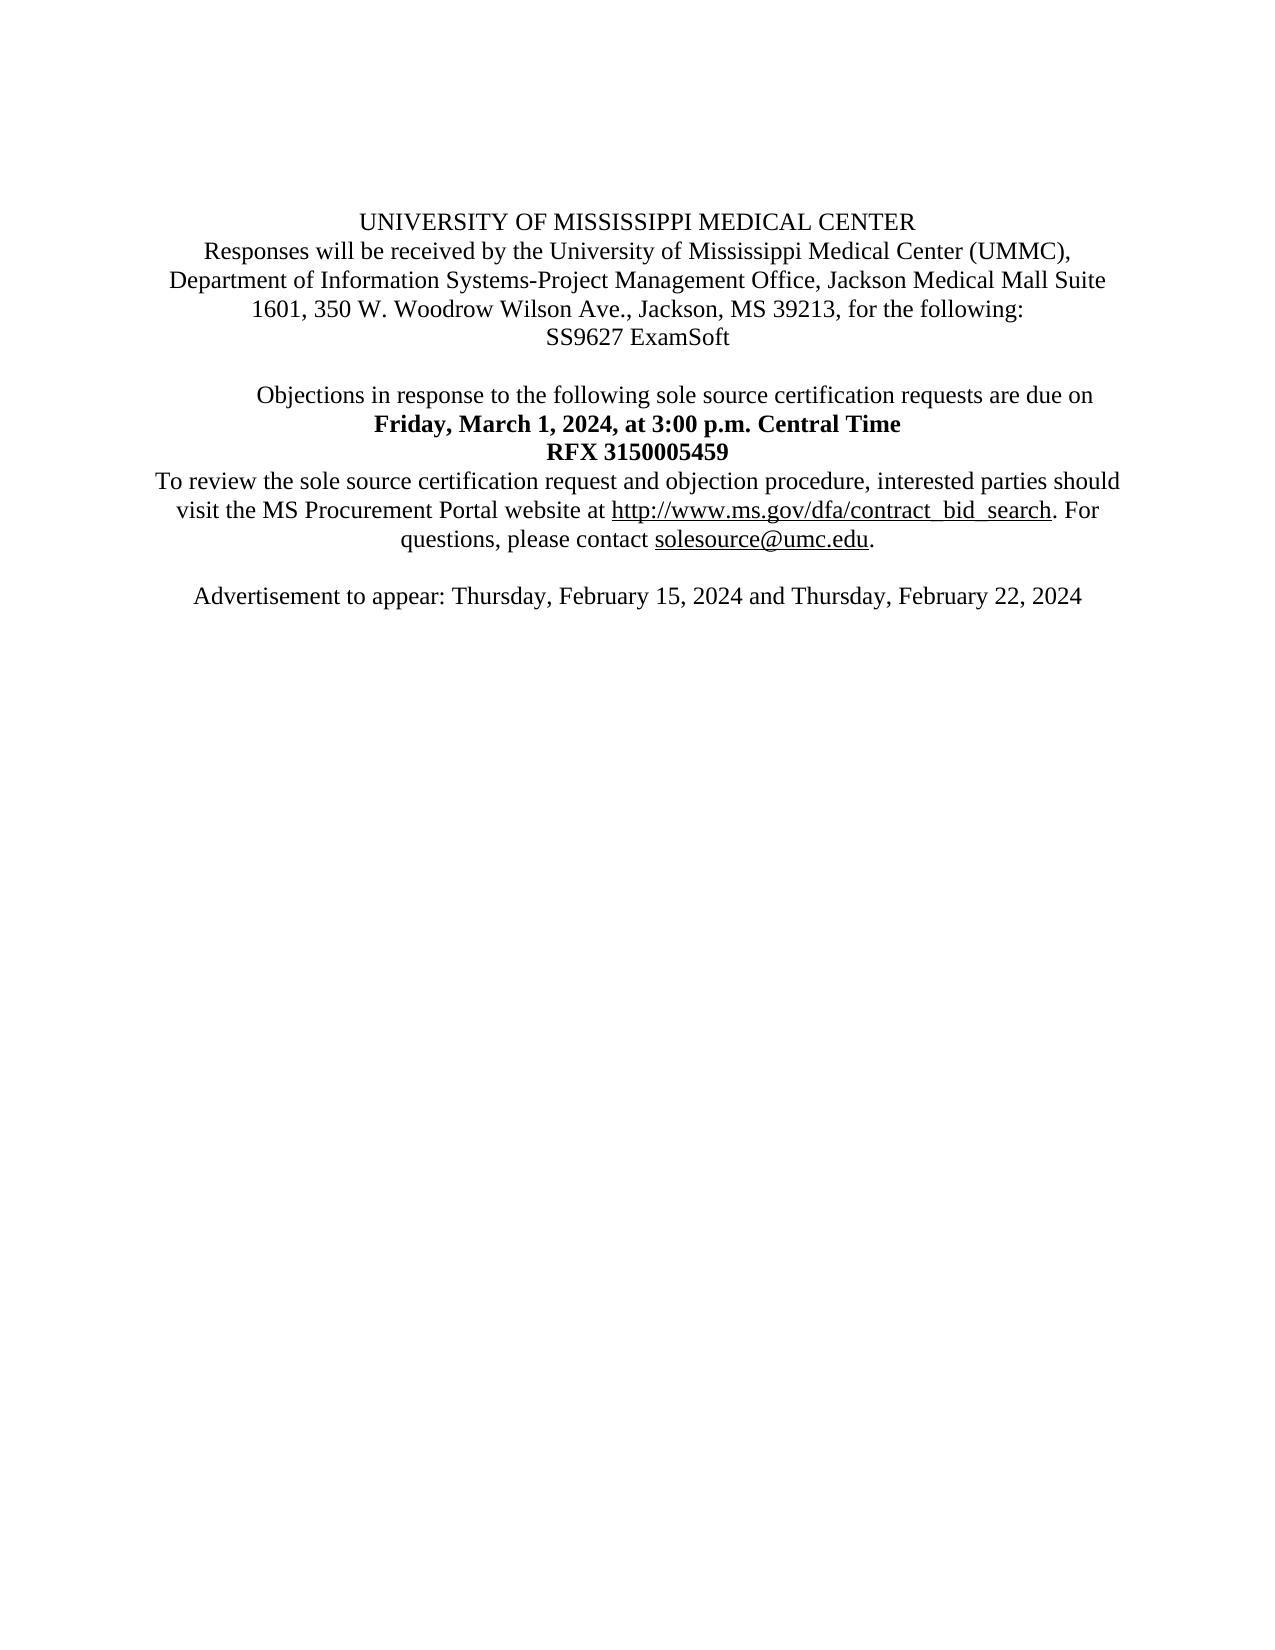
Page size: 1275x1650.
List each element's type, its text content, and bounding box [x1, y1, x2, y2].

text To review the sole source certification request and objection procedure, interested parties should visit the MS Procurement Portal website at http://www.ms.gov/dfa/contract_bid_search. For questions, please contact solesource@umc.edu. [150, 466, 1125, 552]
text RFX 3150005459 [150, 437, 1125, 466]
text Objections in response to the following sole source certification requests are due on [225, 380, 1125, 409]
text UNIVERSITY OF MISSISSIPPI MEDICAL CENTER [150, 207, 1125, 236]
text Responses will be received by the University of Mississippi Medical Center (UMMC), Department of Information Systems-Project Management Office, Jackson Medical Mall Suite 1601, 350 W. Woodrow Wilson Ave., Jackson, MS 39213, for the following: [150, 236, 1125, 322]
text Advertisement to appear: Thursday, February 15, 2024 and Thursday, February 22, 2024 [150, 581, 1125, 610]
text Friday, March 1, 2024, at 3:00 p.m. Central Time [150, 409, 1125, 437]
text SS9627 ExamSoft [150, 322, 1125, 351]
